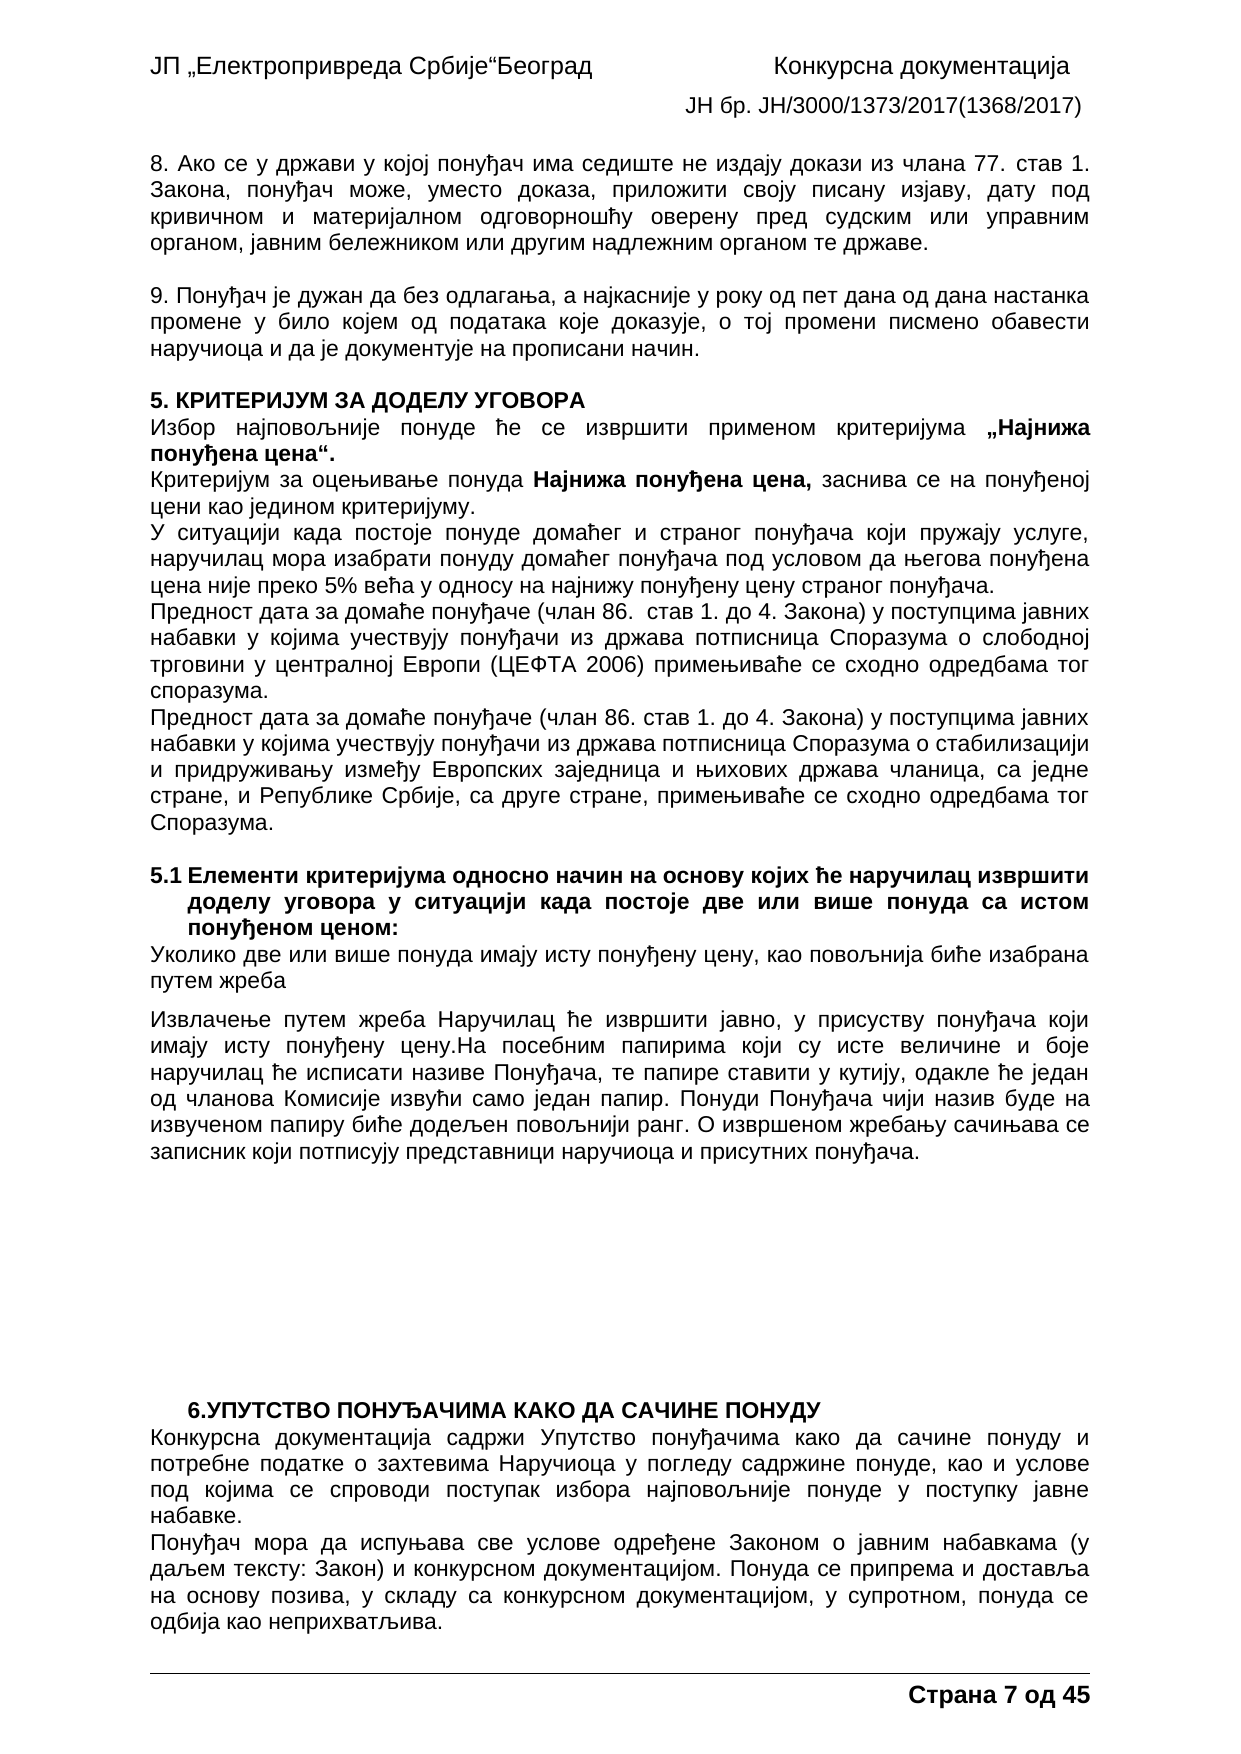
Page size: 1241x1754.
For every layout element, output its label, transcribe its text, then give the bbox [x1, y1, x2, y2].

text 5. КРИТЕРИЈУМ ЗА ДОДЕЛУ УГОВОРА [150, 387, 1090, 413]
text Конкурсна документација садржи Упутство понуђачима како да сачине понуду и потребне податке о захтевима Наручиоца у погледу садржине понуде, као и услове под којима се спроводи поступак избора најповољније понуде у поступку јавне набавке. [150, 1423, 1090, 1529]
text Избор најповољније понуде ће се извршити применом критеријума „Најнижа понуђена цена“. [150, 413, 1090, 466]
text У ситуацији када постоје понуде домаћег и страног понуђача који пружају услуге, наручилац мора изабрати понуду домаћег понуђача под условом да његова понуђена цена није преко 5% већа у односу на најнижу понуђену цену страног понуђача. [150, 519, 1090, 598]
text Извлачење путем жреба Наручилац ће извршити јавно, у присуству понуђача који имају исту понуђену цену.На посебним папирима који су исте величине и боје наручилац ће исписати називе Понуђача, те папире ставити у кутију, одакле ће један од чланова Комисије извући само један папир. Понуди Понуђача чији назив буде на извученом папиру биће додељен повољнији ранг. О извршеном жребању сачињава се записник који потписују представници наручиоца и присутних понуђача. [150, 1006, 1090, 1164]
text Критеријум за оцењивање понуда Најнижа понуђена цена, заснива се на понуђеној цени као једином критеријуму. [150, 466, 1090, 519]
list Елементи критеријума односно начин на основу којих ће наручилац извршити доделу уговора у ситуацији када постоје две или више понуда са истом понуђеном ценом: [150, 862, 1090, 941]
text Уколико две или више понуда имају исту понуђену цену, као повољнија биће изабрана путем жреба [150, 941, 1090, 993]
text Предност дата за домаће понуђаче (члан 86. став 1. до 4. Закона) у поступцима јавних набавки у којима учествују понуђачи из држава потписница Споразума о слободној трговини у централној Европи (ЦЕФТА 2006) примењиваће се сходно одредбама тог споразума. [150, 598, 1090, 703]
text Понуђач мора да испуњава све услове одређене Законом о јавним набавкама (у даљем тексту: Закон) и конкурсном документацијом. Понуда се припрема и доставља на основу позива, у складу са конкурсном документацијом, у супротном, понуда се одбија као неприхватљива. [150, 1529, 1090, 1634]
text 9. Понуђач је дужан да без одлагања, а најкасније у року од пет дана од дана настанка промене у било којем од података које доказује, о тој промени писмено обавести наручиоца и да је документује на прописани начин. [150, 282, 1090, 361]
text 8. Ако се у држави у којој понуђач има седиште не издају докази из члана 77. став 1. Закона, понуђач може, уместо доказа, приложити своју писану изјаву, дату под кривичном и материјалном одговорношћу оверену пред судским или управним органом, јавним бележником или другим надлежним органом те државе. [150, 150, 1090, 255]
text Предност дата за домаће понуђаче (члан 86. став 1. до 4. Закона) у поступцима јавних набавки у којима учествују понуђачи из држава потписница Споразума о стабилизацији и придруживању између Европских заједница и њихових држава чланица, са једне стране, и Републике Србије, са друге стране, примењиваће се сходно одредбама тог Споразума. [150, 703, 1090, 835]
text 6.УПУТСТВО ПОНУЂАЧИМА КАКО ДА САЧИНЕ ПОНУДУ [187, 1397, 1090, 1423]
